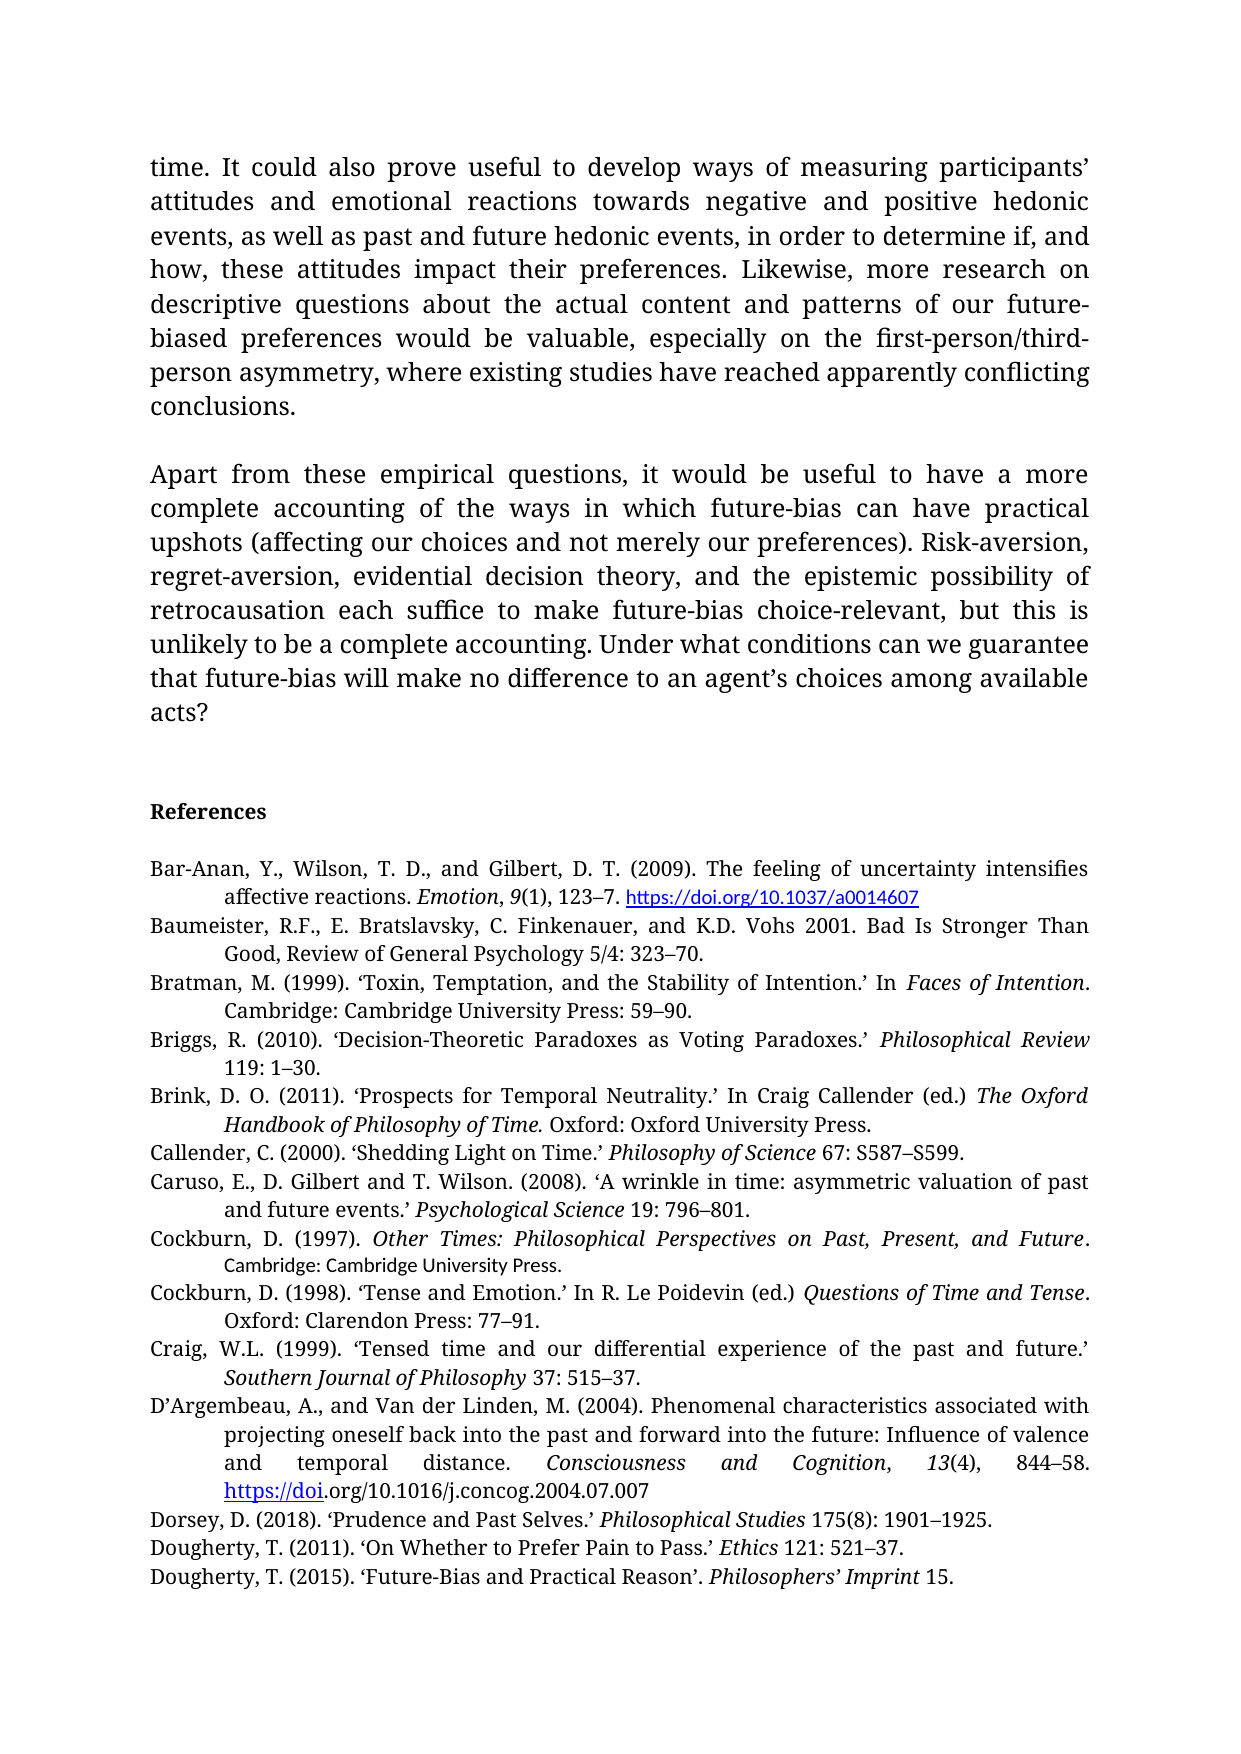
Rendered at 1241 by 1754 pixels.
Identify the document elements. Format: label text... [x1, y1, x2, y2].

text Baumeister, R.F., E. Bratslavsky, C. Finkenauer, and K.D. Vohs 2001. Bad Is Stronger Than Good, Review of General Psychology 5/4: 323–70. [150, 911, 1090, 968]
text Apart from these empirical questions, it would be useful to have a more complete accounting of the ways in which future-bias can have practical upshots (affecting our choices and not merely our preferences). Risk-aversion, regret-aversion, evidential decision theory, and the epistemic possibility of retrocausation each suffice to make future-bias choice-relevant, but this is unlikely to be a complete accounting. Under what conditions can we guarantee that future-bias will make no difference to an agent’s choices among available acts? [150, 457, 1090, 729]
text Brink, D. O. (2011). ‘Prospects for Temporal Neutrality.’ In Craig Callender (ed.) The Oxford Handbook of Philosophy of Time. Oxford: Oxford University Press. [150, 1082, 1090, 1138]
text Bratman, M. (1999). ‘Toxin, Temptation, and the Stability of Intention.’ In Faces of Intention. Cambridge: Cambridge University Press: 59–90. [150, 968, 1090, 1025]
text References [150, 797, 1090, 826]
text Cockburn, D. (1997). Other Times: Philosophical Perspectives on Past, Present, and Future. Cambridge: Cambridge University Press. [150, 1224, 1090, 1278]
text Dougherty, T. (2011). ‘On Whether to Prefer Pain to Pass.’ Ethics 121: 521–37. [150, 1533, 1090, 1562]
text Craig, W.L. (1999). ‘Tensed time and our differential experience of the past and future.’ Southern Journal of Philosophy 37: 515–37. [150, 1334, 1090, 1391]
text Bar-Anan, Y., Wilson, T. D., and Gilbert, D. T. (2009). The feeling of uncertainty intensifies affective reactions. Emotion, 9(1), 123–7. https://doi.org/10.1037/a0014607 [150, 854, 1090, 911]
text Caruso, E., D. Gilbert and T. Wilson. (2008). ‘A wrinkle in time: asymmetric valuation of past and future events.’ Psychological Science 19: 796–801. [150, 1167, 1090, 1224]
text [150, 150, 1090, 422]
text Cockburn, D. (1998). ‘Tense and Emotion.’ In R. Le Poidevin (ed.) Questions of Time and Tense. Oxford: Clarendon Press: 77–91. [150, 1278, 1090, 1334]
text Dougherty, T. (2015). ‘Future-Bias and Practical Reason’. Philosophers’ Imprint 15. [150, 1562, 1090, 1590]
text Dorsey, D. (2018). ‘Prudence and Past Selves.’ Philosophical Studies 175(8): 1901–1925. [150, 1505, 1090, 1533]
text Briggs, R. (2010). ‘Decision-Theoretic Paradoxes as Voting Paradoxes.’ Philosophical Review 119: 1–30. [150, 1025, 1090, 1082]
text D’Argembeau, A., and Van der Linden, M. (2004). Phenomenal characteristics associated with projecting oneself back into the past and forward into the future: Influence of valence and temporal distance. Consciousness and Cognition, 13(4), 844–58. https://doi.org/10.1016/j.concog.2004.07.007 [150, 1391, 1090, 1505]
text Callender, C. (2000). ‘Shedding Light on Time.’ Philosophy of Science 67: S587–S599. [150, 1138, 1090, 1167]
